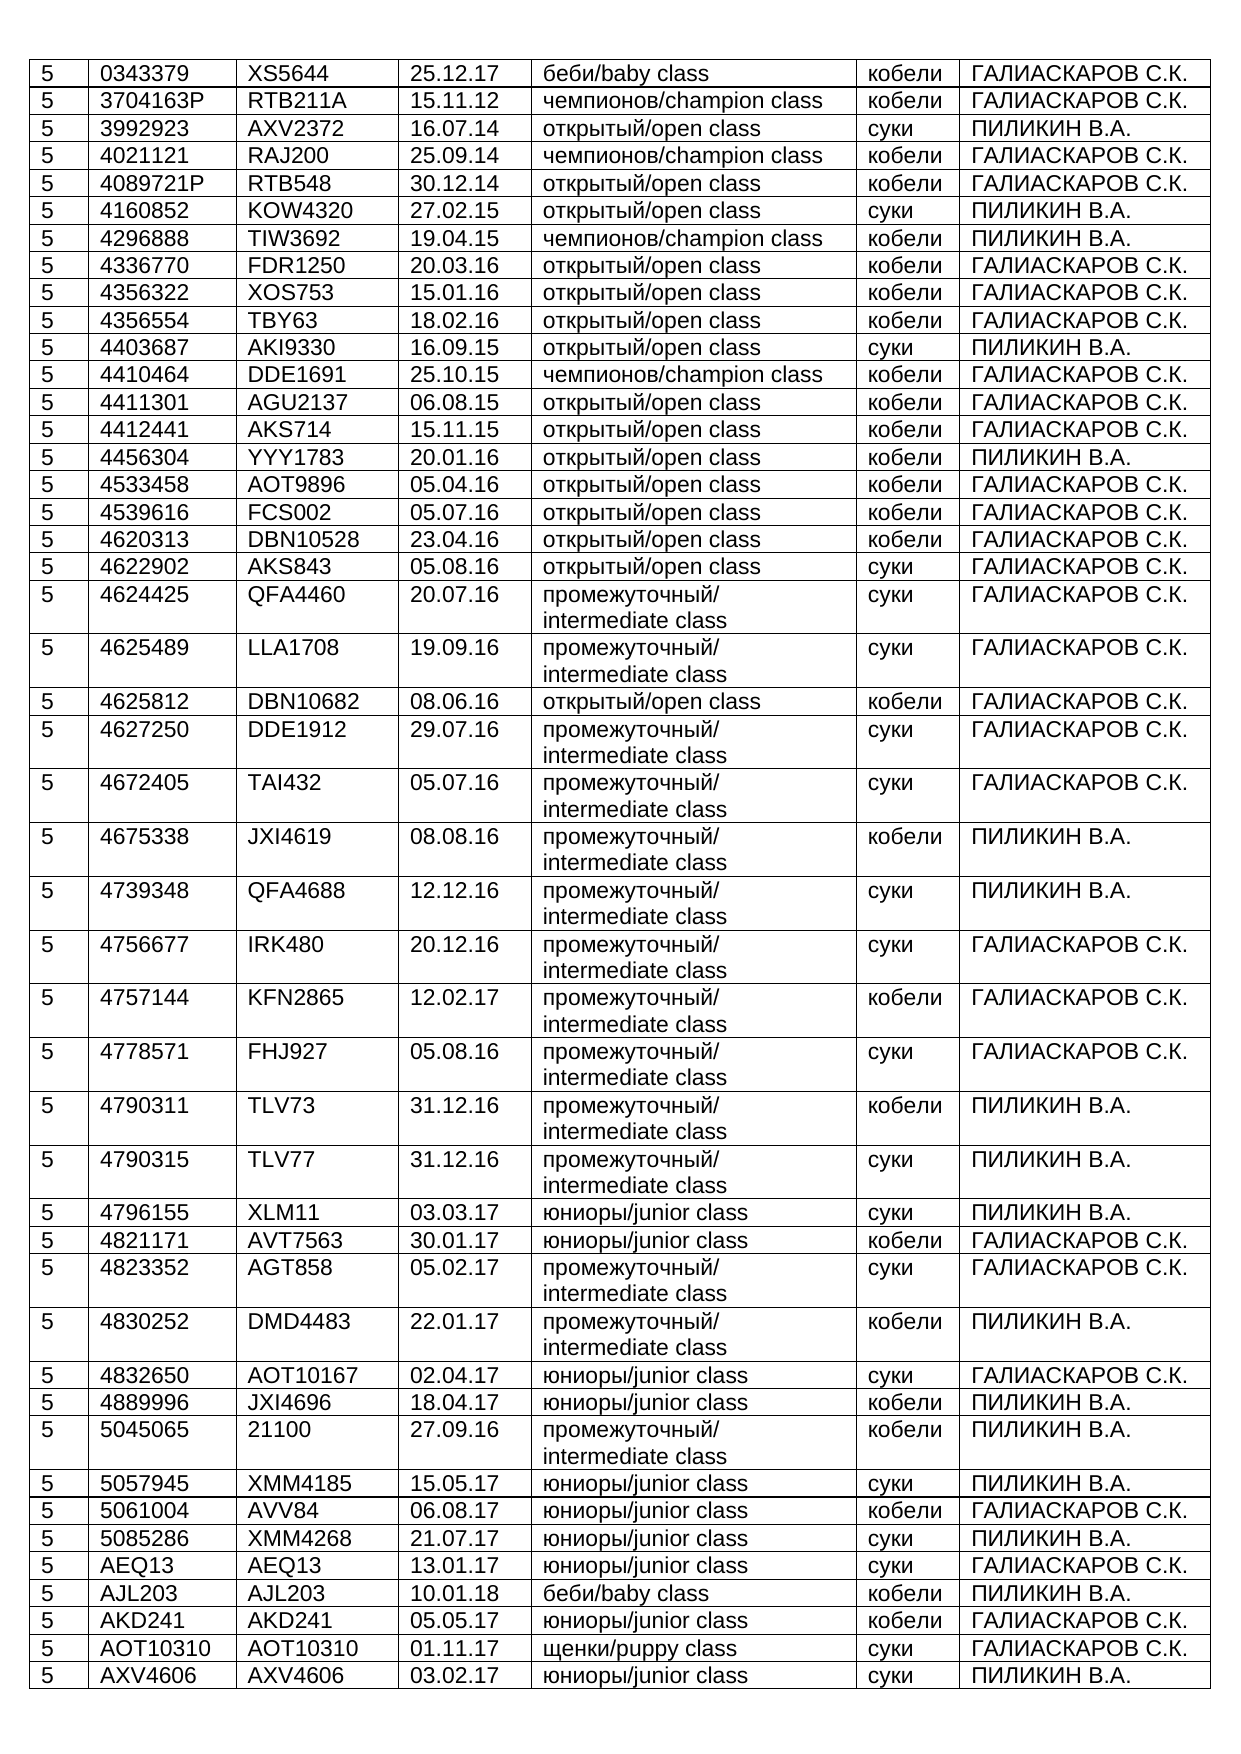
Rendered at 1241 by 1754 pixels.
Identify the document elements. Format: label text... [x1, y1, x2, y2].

table_cell 12.12.16 [399, 877, 531, 929]
table_cell 4539616 [89, 499, 236, 525]
table_cell кобели [857, 1389, 959, 1415]
table_cell 5 [30, 252, 88, 278]
table_cell 5 [30, 1227, 88, 1253]
table_cell кобели [857, 225, 959, 251]
table_cell ГАЛИАСКАРОВ С.К. [960, 1227, 1210, 1253]
table_cell 5 [30, 225, 88, 251]
table_cell ГАЛИАСКАРОВ С.К. [960, 1362, 1210, 1388]
table_cell суки [857, 1662, 959, 1688]
table_cell 27.02.15 [399, 197, 531, 223]
table_cell кобели [857, 1227, 959, 1253]
table_cell ГАЛИАСКАРОВ С.К. [960, 931, 1210, 983]
table_cell 21100 [237, 1416, 398, 1469]
table_cell 31.12.16 [399, 1146, 531, 1198]
table_cell XMM4268 [237, 1525, 398, 1551]
table_cell суки [857, 1038, 959, 1091]
table_cell 30.01.17 [399, 1227, 531, 1253]
table_cell беби/baby class [532, 1580, 856, 1606]
table_cell 5 [30, 1092, 88, 1144]
table_cell 5 [30, 1416, 88, 1469]
table_cell суки [857, 769, 959, 822]
table_cell кобели [857, 526, 959, 552]
table_cell 18.02.16 [399, 307, 531, 333]
table_cell 05.07.16 [399, 499, 531, 525]
table_cell ГАЛИАСКАРОВ С.К. [960, 1607, 1210, 1633]
table_cell 5 [30, 1498, 88, 1524]
table_cell 5 [30, 1525, 88, 1551]
table_cell промежуточный/intermediate class [532, 1092, 856, 1144]
table_cell суки [857, 1635, 959, 1661]
table_cell открытый/open class [532, 279, 856, 306]
table_cell 4622902 [89, 553, 236, 579]
table_cell 19.04.15 [399, 225, 531, 251]
table_cell ГАЛИАСКАРОВ С.К. [960, 634, 1210, 687]
table_cell 16.07.14 [399, 115, 531, 141]
table_cell 20.01.16 [399, 444, 531, 470]
table_cell открытый/open class [532, 526, 856, 552]
table_cell ПИЛИКИН В.А. [960, 877, 1210, 929]
table_cell 4823352 [89, 1254, 236, 1307]
table_cell 4336770 [89, 252, 236, 278]
table_cell 3992923 [89, 115, 236, 141]
table_cell 15.11.12 [399, 88, 531, 114]
table_cell ПИЛИКИН В.А. [960, 197, 1210, 223]
table_cell 16.09.15 [399, 334, 531, 360]
table_cell 15.01.16 [399, 279, 531, 306]
table_cell ПИЛИКИН В.А. [960, 1146, 1210, 1198]
table_cell 4412441 [89, 416, 236, 443]
table_cell 20.12.16 [399, 931, 531, 983]
table_cell AVV84 [237, 1498, 398, 1524]
table_cell кобели [857, 1092, 959, 1144]
table_cell 4456304 [89, 444, 236, 470]
table_cell 4625812 [89, 688, 236, 714]
table_cell промежуточный/intermediate class [532, 581, 856, 633]
table_cell суки [857, 115, 959, 141]
table_cell суки [857, 716, 959, 768]
table_cell кобели [857, 416, 959, 443]
table_cell DDE1912 [237, 716, 398, 768]
table_cell открытый/open class [532, 499, 856, 525]
table_cell JXI4619 [237, 823, 398, 876]
table_cell 19.09.16 [399, 634, 531, 687]
table_cell 5 [30, 581, 88, 633]
table_cell кобели [857, 1580, 959, 1606]
table_cell ПИЛИКИН В.А. [960, 225, 1210, 251]
table_cell AJL203 [89, 1580, 236, 1606]
table_cell открытый/open class [532, 416, 856, 443]
table_cell AOT10310 [89, 1635, 236, 1661]
table_cell XOS753 [237, 279, 398, 306]
table_cell кобели [857, 1607, 959, 1633]
table_cell ГАЛИАСКАРОВ С.К. [960, 716, 1210, 768]
table_cell щенки/puppy class [532, 1635, 856, 1661]
table_cell юниоры/junior class [532, 1389, 856, 1415]
table_cell 5057945 [89, 1470, 236, 1496]
table_cell ГАЛИАСКАРОВ С.К. [960, 553, 1210, 579]
table_cell суки [857, 1146, 959, 1198]
table_cell FDR1250 [237, 252, 398, 278]
table_cell 5 [30, 88, 88, 114]
table_cell AJL203 [237, 1580, 398, 1606]
table_cell AVT7563 [237, 1227, 398, 1253]
table_cell ПИЛИКИН В.А. [960, 1580, 1210, 1606]
table_cell 5 [30, 931, 88, 983]
table_cell ГАЛИАСКАРОВ С.К. [960, 361, 1210, 388]
table_cell 05.08.16 [399, 1038, 531, 1091]
table_cell 4790315 [89, 1146, 236, 1198]
table_cell ПИЛИКИН В.А. [960, 444, 1210, 470]
table_cell кобели [857, 170, 959, 196]
table_cell открытый/open class [532, 115, 856, 141]
table_cell 30.12.14 [399, 170, 531, 196]
table_cell 5 [30, 1038, 88, 1091]
table_cell 4410464 [89, 361, 236, 388]
table_cell 4739348 [89, 877, 236, 929]
table_cell 5 [30, 769, 88, 822]
table_cell кобели [857, 823, 959, 876]
table_cell 4411301 [89, 389, 236, 415]
table_cell 4625489 [89, 634, 236, 687]
table_cell юниоры/junior class [532, 1199, 856, 1226]
table_cell ГАЛИАСКАРОВ С.К. [960, 142, 1210, 169]
table_cell YYY1783 [237, 444, 398, 470]
table_cell RAJ200 [237, 142, 398, 169]
table_cell 4830252 [89, 1308, 236, 1361]
table_cell ГАЛИАСКАРОВ С.К. [960, 1552, 1210, 1579]
table_cell ГАЛИАСКАРОВ С.К. [960, 581, 1210, 633]
table_cell AOT9896 [237, 471, 398, 497]
table_cell 03.03.17 [399, 1199, 531, 1226]
table_cell кобели [857, 499, 959, 525]
table_cell суки [857, 931, 959, 983]
table_cell 20.07.16 [399, 581, 531, 633]
table_cell 4356554 [89, 307, 236, 333]
table_cell ГАЛИАСКАРОВ С.К. [960, 984, 1210, 1037]
table_cell 5 [30, 823, 88, 876]
table_cell 4675338 [89, 823, 236, 876]
table_cell 12.02.17 [399, 984, 531, 1037]
table_cell XLM11 [237, 1199, 398, 1226]
table_cell 5 [30, 1362, 88, 1388]
table_cell KFN2865 [237, 984, 398, 1037]
table_cell юниоры/junior class [532, 1552, 856, 1579]
table_cell 5 [30, 526, 88, 552]
table_cell промежуточный/intermediate class [532, 634, 856, 687]
table_cell ГАЛИАСКАРОВ С.К. [960, 416, 1210, 443]
table_cell QFA4688 [237, 877, 398, 929]
table_cell 20.03.16 [399, 252, 531, 278]
table_cell AEQ13 [237, 1552, 398, 1579]
table_cell ГАЛИАСКАРОВ С.К. [960, 1038, 1210, 1091]
table_cell суки [857, 334, 959, 360]
table_cell ГАЛИАСКАРОВ С.К. [960, 307, 1210, 333]
table_cell 4889996 [89, 1389, 236, 1415]
table_cell 4790311 [89, 1092, 236, 1144]
table_cell 5 [30, 197, 88, 223]
table_cell открытый/open class [532, 444, 856, 470]
table_cell ГАЛИАСКАРОВ С.К. [960, 389, 1210, 415]
table_cell 4821171 [89, 1227, 236, 1253]
table_cell юниоры/junior class [532, 1227, 856, 1253]
table_cell 5 [30, 142, 88, 169]
table_cell 25.10.15 [399, 361, 531, 388]
table_cell открытый/open class [532, 170, 856, 196]
table_cell AKD241 [89, 1607, 236, 1633]
table_cell суки [857, 634, 959, 687]
table_cell кобели [857, 444, 959, 470]
table_cell 4796155 [89, 1199, 236, 1226]
table_cell DMD4483 [237, 1308, 398, 1361]
table_cell 03.02.17 [399, 1662, 531, 1688]
table_cell кобели [857, 361, 959, 388]
table_cell юниоры/junior class [532, 1662, 856, 1688]
table_cell чемпионов/champion class [532, 361, 856, 388]
table_cell юниоры/junior class [532, 1607, 856, 1633]
table_cell ГАЛИАСКАРОВ С.К. [960, 88, 1210, 114]
table_cell чемпионов/champion class [532, 142, 856, 169]
table_cell 27.09.16 [399, 1416, 531, 1469]
table_cell 4021121 [89, 142, 236, 169]
table_cell ПИЛИКИН В.А. [960, 1470, 1210, 1496]
table_cell 5 [30, 1607, 88, 1633]
table_cell AGU2137 [237, 389, 398, 415]
table_cell 5 [30, 688, 88, 714]
table_cell 10.01.18 [399, 1580, 531, 1606]
table_cell JXI4696 [237, 1389, 398, 1415]
table_cell 5 [30, 1254, 88, 1307]
table_cell 5 [30, 877, 88, 929]
table_cell 4296888 [89, 225, 236, 251]
table_cell ПИЛИКИН В.А. [960, 115, 1210, 141]
table_cell промежуточный/intermediate class [532, 716, 856, 768]
table_cell 5 [30, 716, 88, 768]
table_cell 5 [30, 1580, 88, 1606]
table_cell 5 [30, 1308, 88, 1361]
table_cell кобели [857, 389, 959, 415]
table_cell промежуточный/intermediate class [532, 931, 856, 983]
table_cell TBY63 [237, 307, 398, 333]
table_cell суки [857, 1552, 959, 1579]
table_cell 5 [30, 471, 88, 497]
table_cell суки [857, 1470, 959, 1496]
table_cell 5 [30, 1389, 88, 1415]
table_cell ГАЛИАСКАРОВ С.К. [960, 526, 1210, 552]
table_cell беби/baby class [532, 60, 856, 86]
table_cell промежуточный/intermediate class [532, 984, 856, 1037]
table_cell промежуточный/intermediate class [532, 1416, 856, 1469]
table_cell 4778571 [89, 1038, 236, 1091]
table_cell 01.11.17 [399, 1635, 531, 1661]
table_cell 4756677 [89, 931, 236, 983]
table_cell DBN10528 [237, 526, 398, 552]
table_cell TLV73 [237, 1092, 398, 1144]
table_cell 15.11.15 [399, 416, 531, 443]
table_cell AOT10310 [237, 1635, 398, 1661]
table_cell AOT10167 [237, 1362, 398, 1388]
table_cell 5 [30, 984, 88, 1037]
table_cell 5 [30, 634, 88, 687]
table_cell ПИЛИКИН В.А. [960, 334, 1210, 360]
table_cell 5 [30, 307, 88, 333]
table_cell 5 [30, 444, 88, 470]
table_cell промежуточный/intermediate class [532, 1254, 856, 1307]
table_cell ПИЛИКИН В.А. [960, 1416, 1210, 1469]
table_cell кобели [857, 1498, 959, 1524]
table_cell 06.08.17 [399, 1498, 531, 1524]
table_cell открытый/open class [532, 197, 856, 223]
table_cell ГАЛИАСКАРОВ С.К. [960, 60, 1210, 86]
table_cell открытый/open class [532, 688, 856, 714]
table_cell суки [857, 197, 959, 223]
table_cell LLA1708 [237, 634, 398, 687]
table_cell AGT858 [237, 1254, 398, 1307]
table_cell кобели [857, 60, 959, 86]
table_cell 5 [30, 1199, 88, 1226]
table_cell AXV4606 [89, 1662, 236, 1688]
table_cell 5 [30, 1470, 88, 1496]
table_cell юниоры/junior class [532, 1470, 856, 1496]
table_cell 4624425 [89, 581, 236, 633]
table_cell XMM4185 [237, 1470, 398, 1496]
table_cell RTB548 [237, 170, 398, 196]
table_cell 4160852 [89, 197, 236, 223]
table_cell юниоры/junior class [532, 1525, 856, 1551]
table_cell ПИЛИКИН В.А. [960, 1662, 1210, 1688]
table_cell 4757144 [89, 984, 236, 1037]
table_cell ПИЛИКИН В.А. [960, 1389, 1210, 1415]
table_cell ГАЛИАСКАРОВ С.К. [960, 170, 1210, 196]
table_cell 05.07.16 [399, 769, 531, 822]
table_cell 5 [30, 416, 88, 443]
table_cell 05.02.17 [399, 1254, 531, 1307]
table_cell 5 [30, 499, 88, 525]
table_cell 4089721P [89, 170, 236, 196]
table_cell 25.09.14 [399, 142, 531, 169]
table_cell суки [857, 1199, 959, 1226]
table_cell 4672405 [89, 769, 236, 822]
table_cell 5 [30, 1635, 88, 1661]
table_cell юниоры/junior class [532, 1362, 856, 1388]
table_cell TAI432 [237, 769, 398, 822]
table_cell 02.04.17 [399, 1362, 531, 1388]
table_cell суки [857, 1254, 959, 1307]
table_cell промежуточный/intermediate class [532, 1308, 856, 1361]
table_cell промежуточный/intermediate class [532, 823, 856, 876]
table_cell 13.01.17 [399, 1552, 531, 1579]
table_cell ГАЛИАСКАРОВ С.К. [960, 471, 1210, 497]
table_cell кобели [857, 307, 959, 333]
table_cell открытый/open class [532, 334, 856, 360]
table_cell открытый/open class [532, 471, 856, 497]
table_cell AKI9330 [237, 334, 398, 360]
table_cell суки [857, 553, 959, 579]
table_cell 21.07.17 [399, 1525, 531, 1551]
table_cell 25.12.17 [399, 60, 531, 86]
table_cell суки [857, 581, 959, 633]
table_cell IRK480 [237, 931, 398, 983]
table_cell 5 [30, 1552, 88, 1579]
table_cell кобели [857, 688, 959, 714]
table_cell AXV4606 [237, 1662, 398, 1688]
table_cell промежуточный/intermediate class [532, 1038, 856, 1091]
table_cell 18.04.17 [399, 1389, 531, 1415]
table_cell открытый/open class [532, 252, 856, 278]
table_cell ПИЛИКИН В.А. [960, 1525, 1210, 1551]
table_cell 4627250 [89, 716, 236, 768]
table_cell кобели [857, 471, 959, 497]
table_cell KOW4320 [237, 197, 398, 223]
table_cell 5045065 [89, 1416, 236, 1469]
table_cell 4620313 [89, 526, 236, 552]
table_cell юниоры/junior class [532, 1498, 856, 1524]
table_cell DBN10682 [237, 688, 398, 714]
table_cell 5 [30, 389, 88, 415]
table_cell FCS002 [237, 499, 398, 525]
table_cell 5 [30, 361, 88, 388]
table_cell 4832650 [89, 1362, 236, 1388]
table_cell открытый/open class [532, 389, 856, 415]
table_cell 22.01.17 [399, 1308, 531, 1361]
table_cell 3704163Р [89, 88, 236, 114]
table_cell 5 [30, 279, 88, 306]
table_cell чемпионов/champion class [532, 225, 856, 251]
table_cell 5085286 [89, 1525, 236, 1551]
table_cell AKD241 [237, 1607, 398, 1633]
table_cell 05.05.17 [399, 1607, 531, 1633]
table_cell кобели [857, 1416, 959, 1469]
table_cell промежуточный/intermediate class [532, 877, 856, 929]
table_cell ГАЛИАСКАРОВ С.К. [960, 499, 1210, 525]
table_cell 05.04.16 [399, 471, 531, 497]
table_cell ГАЛИАСКАРОВ С.К. [960, 1635, 1210, 1661]
table_cell кобели [857, 88, 959, 114]
table_cell 05.08.16 [399, 553, 531, 579]
table_cell 5061004 [89, 1498, 236, 1524]
table_cell 08.06.16 [399, 688, 531, 714]
table_cell ПИЛИКИН В.А. [960, 1308, 1210, 1361]
table_cell 5 [30, 115, 88, 141]
table_cell 08.08.16 [399, 823, 531, 876]
table_cell TLV77 [237, 1146, 398, 1198]
table_cell кобели [857, 252, 959, 278]
table_cell 15.05.17 [399, 1470, 531, 1496]
table_cell суки [857, 1525, 959, 1551]
table_cell 5 [30, 170, 88, 196]
table_cell промежуточный/intermediate class [532, 1146, 856, 1198]
table_cell DDE1691 [237, 361, 398, 388]
table_cell AXV2372 [237, 115, 398, 141]
table_cell 5 [30, 553, 88, 579]
table_cell ГАЛИАСКАРОВ С.К. [960, 1498, 1210, 1524]
table_cell 4356322 [89, 279, 236, 306]
table_cell ГАЛИАСКАРОВ С.К. [960, 1254, 1210, 1307]
table_cell открытый/open class [532, 307, 856, 333]
table_cell FHJ927 [237, 1038, 398, 1091]
table_cell 5 [30, 1662, 88, 1688]
table_cell ПИЛИКИН В.А. [960, 823, 1210, 876]
table_cell 5 [30, 1146, 88, 1198]
table_cell 5 [30, 334, 88, 360]
table_cell суки [857, 877, 959, 929]
table_cell кобели [857, 984, 959, 1037]
table_cell ГАЛИАСКАРОВ С.К. [960, 688, 1210, 714]
table_cell чемпионов/champion class [532, 88, 856, 114]
table_cell 0343379 [89, 60, 236, 86]
table_cell 06.08.15 [399, 389, 531, 415]
table_cell 5 [30, 60, 88, 86]
table_cell открытый/open class [532, 553, 856, 579]
table_cell AKS714 [237, 416, 398, 443]
table_cell ПИЛИКИН В.А. [960, 1199, 1210, 1226]
table_cell 4533458 [89, 471, 236, 497]
table_cell кобели [857, 279, 959, 306]
table_cell ПИЛИКИН В.А. [960, 1092, 1210, 1144]
table_cell 4403687 [89, 334, 236, 360]
table_cell кобели [857, 1308, 959, 1361]
table_cell 29.07.16 [399, 716, 531, 768]
table_cell TIW3692 [237, 225, 398, 251]
table_cell промежуточный/intermediate class [532, 769, 856, 822]
table_cell AKS843 [237, 553, 398, 579]
table_cell 31.12.16 [399, 1092, 531, 1144]
table_cell XS5644 [237, 60, 398, 86]
table_cell кобели [857, 142, 959, 169]
table_cell AEQ13 [89, 1552, 236, 1579]
table_cell QFA4460 [237, 581, 398, 633]
table_cell ГАЛИАСКАРОВ С.К. [960, 279, 1210, 306]
table_cell суки [857, 1362, 959, 1388]
table_cell ГАЛИАСКАРОВ С.К. [960, 769, 1210, 822]
table_cell 23.04.16 [399, 526, 531, 552]
table_cell ГАЛИАСКАРОВ С.К. [960, 252, 1210, 278]
table_cell RTB211A [237, 88, 398, 114]
